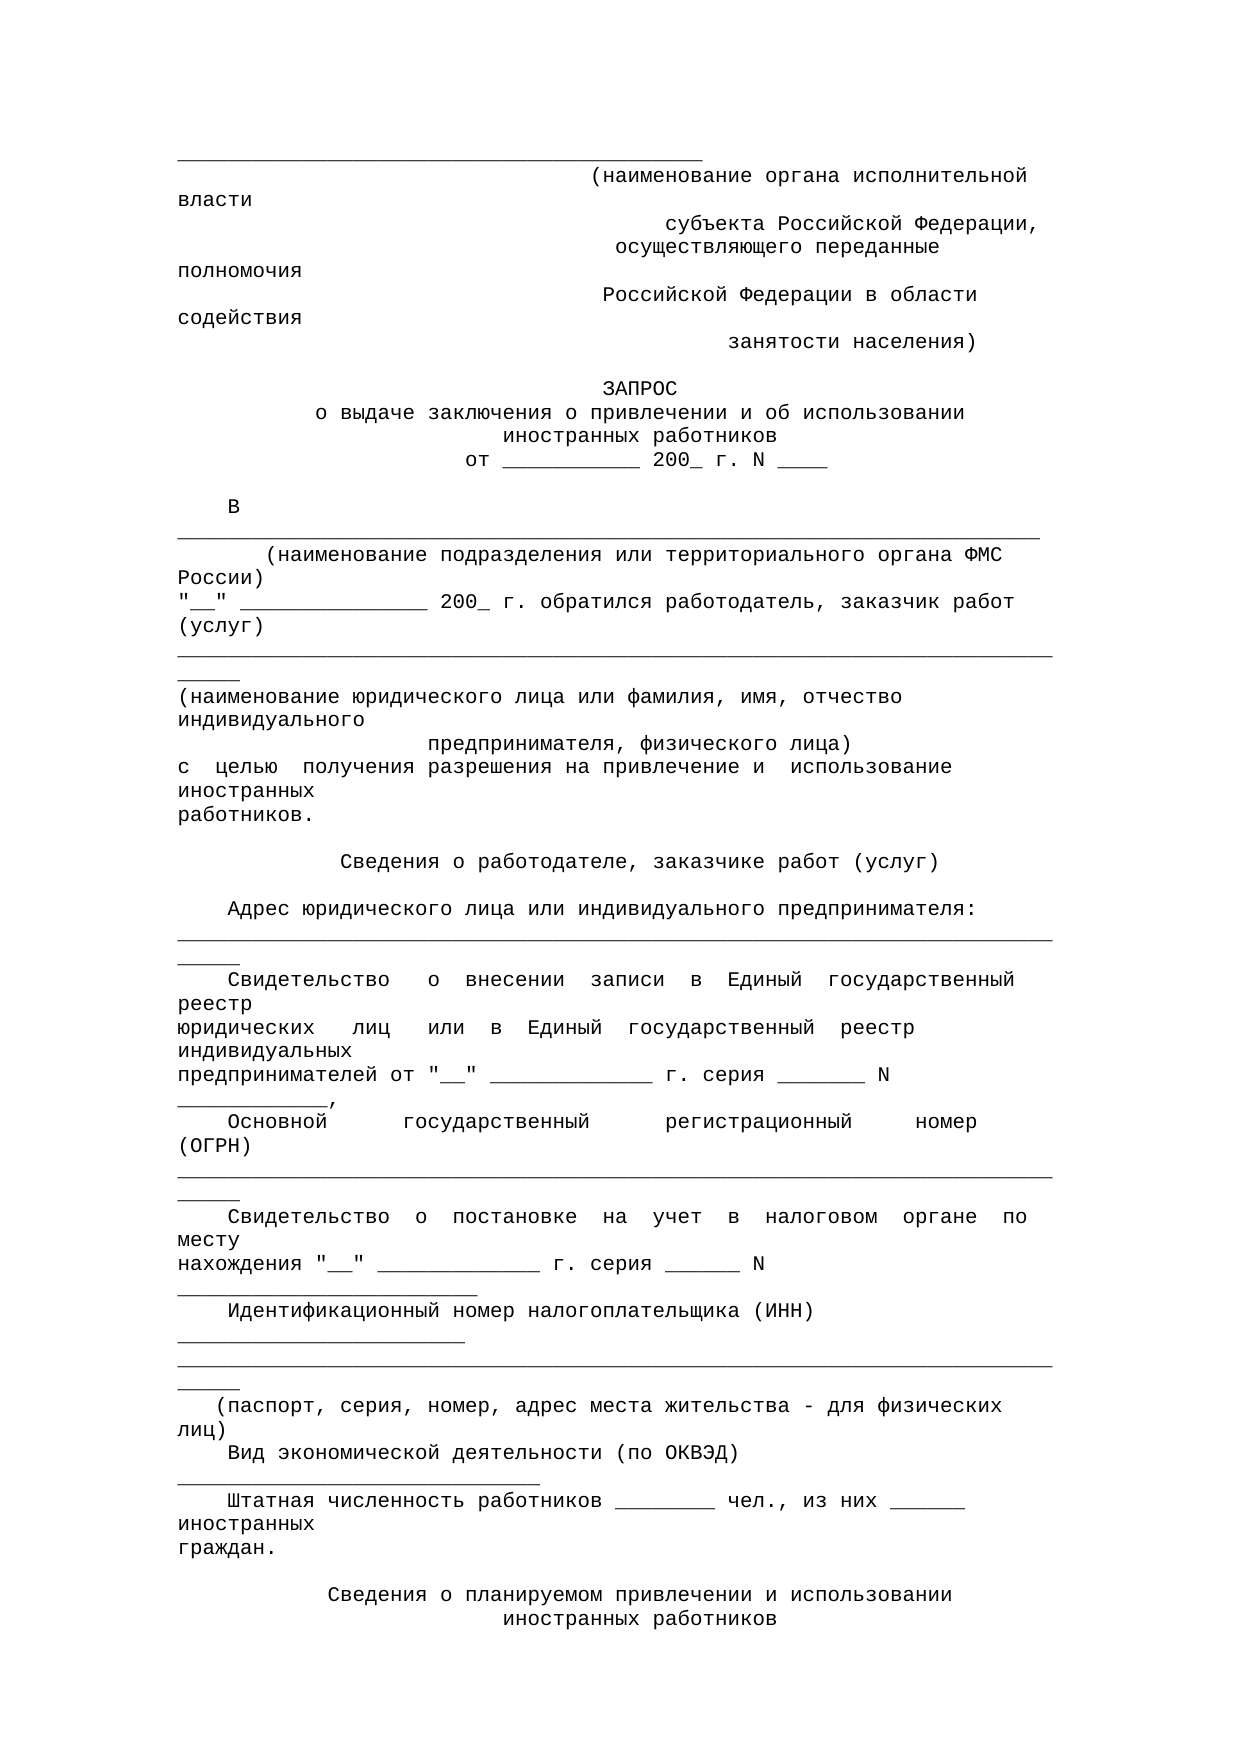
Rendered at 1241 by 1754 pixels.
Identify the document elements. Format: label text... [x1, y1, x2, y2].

text о выдаче заключения о привлечении и об использовании [177, 402, 1062, 426]
text иностранных работников [177, 1608, 1062, 1631]
text субъекта Российской Федерации, [177, 213, 1062, 236]
text ___________________________________________________________________________ [177, 1348, 1062, 1395]
text Адрес юридического лица или индивидуального предпринимателя: [177, 898, 1062, 922]
text ___________________________________________________________________________ [177, 638, 1062, 686]
text предпринимателей от "__" _____________ г. серия _______ N ____________, [177, 1064, 1062, 1111]
text ЗАПРОС [177, 378, 1062, 402]
text "__" _______________ 200_ г. обратился работодатель, заказчик работ (услуг) [177, 591, 1062, 638]
text нахождения "__" _____________ г. серия ______ N ________________________ [177, 1253, 1062, 1300]
text иностранных работников [177, 426, 1062, 449]
text Идентификационный номер налогоплательщика (ИНН) _______________________ [177, 1300, 1062, 1348]
text (наименование органа исполнительной власти [177, 165, 1062, 213]
text __________________________________________ [177, 118, 1062, 165]
text с целью получения разрешения на привлечение и использование иностранных [177, 757, 1062, 804]
text занятости населения) [177, 331, 1062, 354]
text Сведения о работодателе, заказчике работ (услуг) [177, 851, 1062, 875]
text работников. [177, 804, 1062, 827]
text Вид экономической деятельности (по ОКВЭД) _____________________________ [177, 1442, 1062, 1489]
text от ___________ 200_ г. N ____ [177, 449, 1062, 473]
text юридических лиц или в Единый государственный реестр индивидуальных [177, 1017, 1062, 1064]
text (наименование подразделения или территориального органа ФМС России) [177, 544, 1062, 591]
text осуществляющего переданные полномочия [177, 236, 1062, 284]
text ___________________________________________________________________________ [177, 1158, 1062, 1206]
text В _____________________________________________________________________ [177, 496, 1062, 544]
text (наименование юридического лица или фамилия, имя, отчество индивидуального [177, 686, 1062, 733]
text граждан. [177, 1537, 1062, 1561]
text Основной государственный регистрационный номер (ОГРН) [177, 1111, 1062, 1158]
text ___________________________________________________________________________ [177, 922, 1062, 969]
text Российской Федерации в области содействия [177, 284, 1062, 331]
text Штатная численность работников ________ чел., из них ______ иностранных [177, 1489, 1062, 1537]
text Свидетельство о постановке на учет в налоговом органе по месту [177, 1206, 1062, 1253]
text Сведения о планируемом привлечении и использовании [177, 1584, 1062, 1608]
text Свидетельство о внесении записи в Единый государственный реестр [177, 969, 1062, 1017]
text (паспорт, серия, номер, адрес места жительства - для физических лиц) [177, 1395, 1062, 1442]
text предпринимателя, физического лица) [177, 733, 1062, 757]
